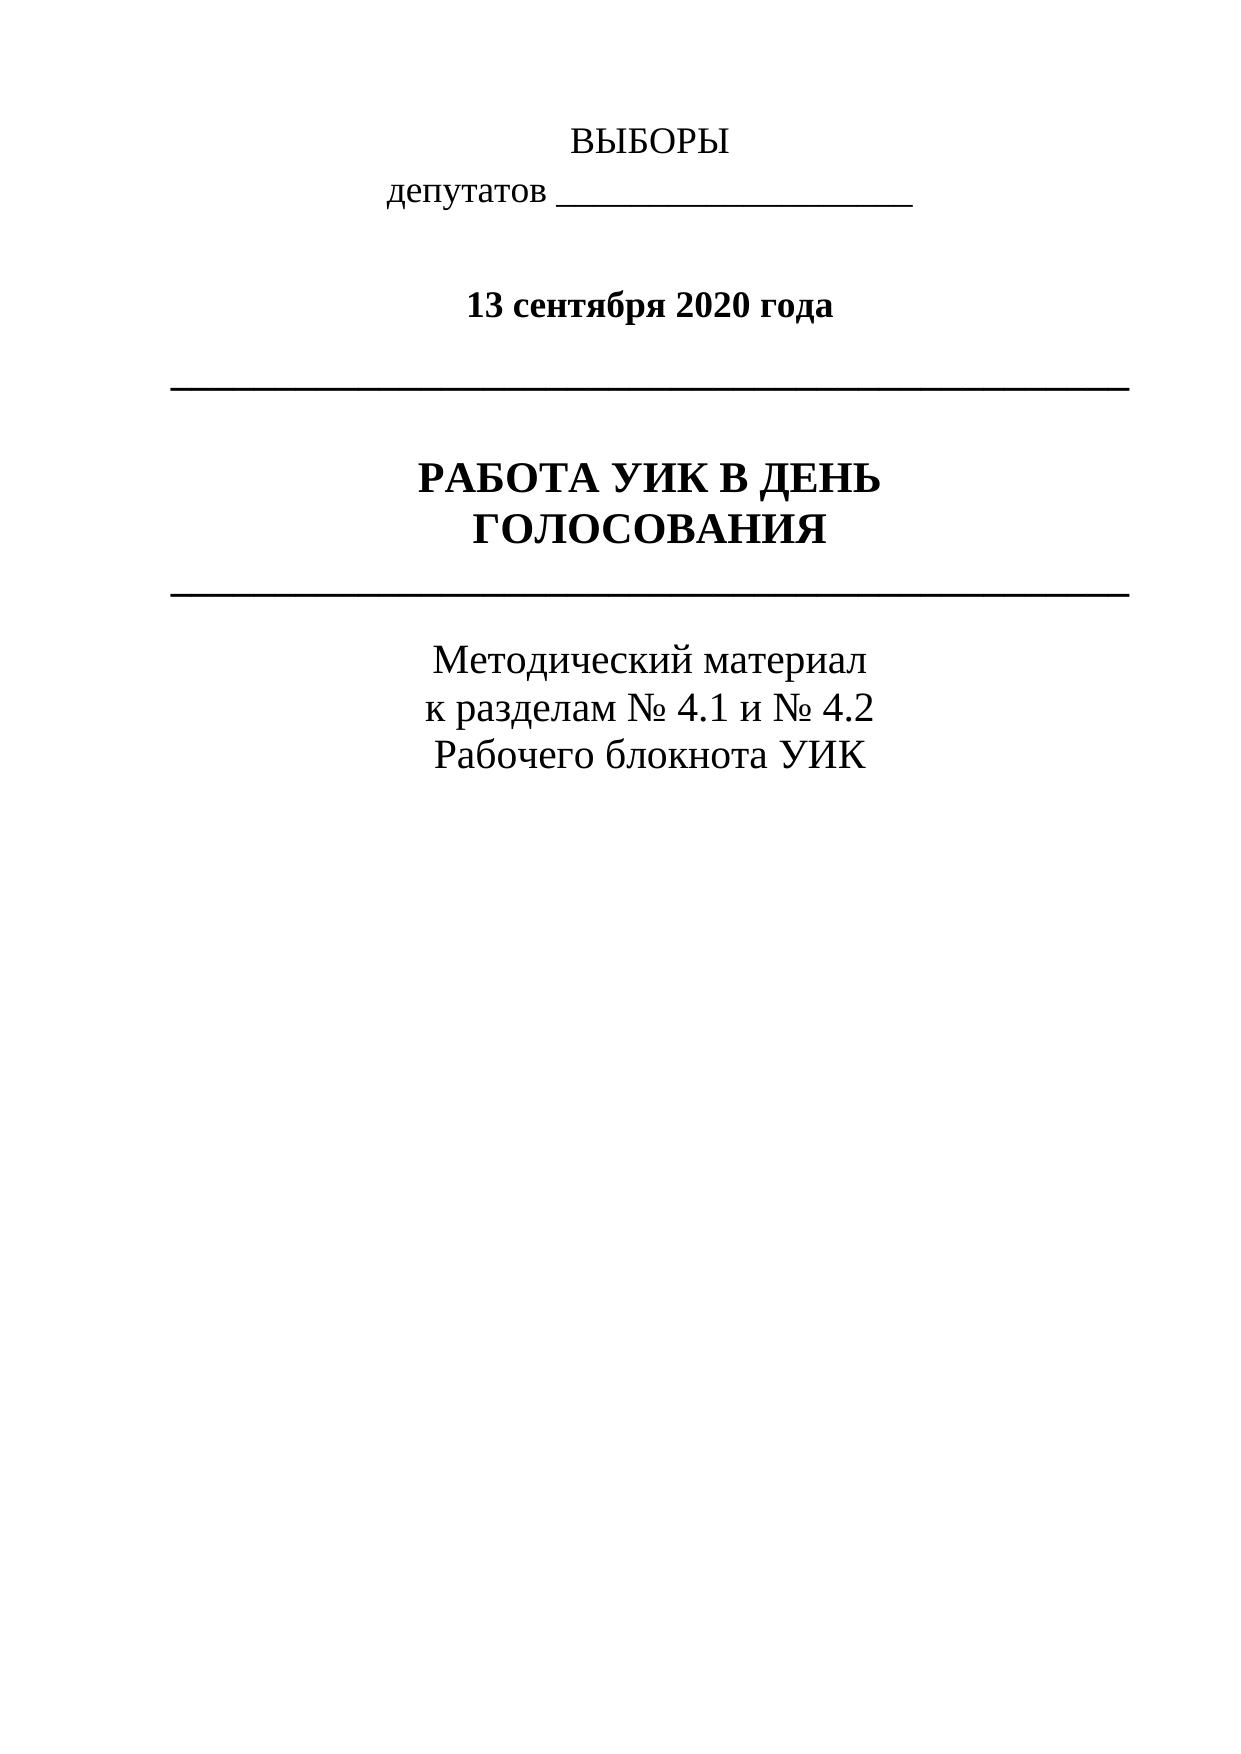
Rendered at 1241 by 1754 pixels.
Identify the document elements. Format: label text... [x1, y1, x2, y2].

text ВЫБОРЫ [148, 118, 1152, 161]
text ______________________________________________ [148, 347, 1152, 394]
text Работа УИК в день [148, 452, 1152, 502]
text депутатов ___________________ [148, 168, 1152, 211]
text к разделам № 4.1 и № 4.2 [148, 682, 1152, 730]
text ______________________________________________ [148, 553, 1152, 601]
text Рабочего блокнота УИК [148, 730, 1152, 778]
text голосования [148, 502, 1152, 553]
text 13 сентября 2020 года [148, 282, 1152, 325]
text Методический материал [148, 634, 1152, 682]
